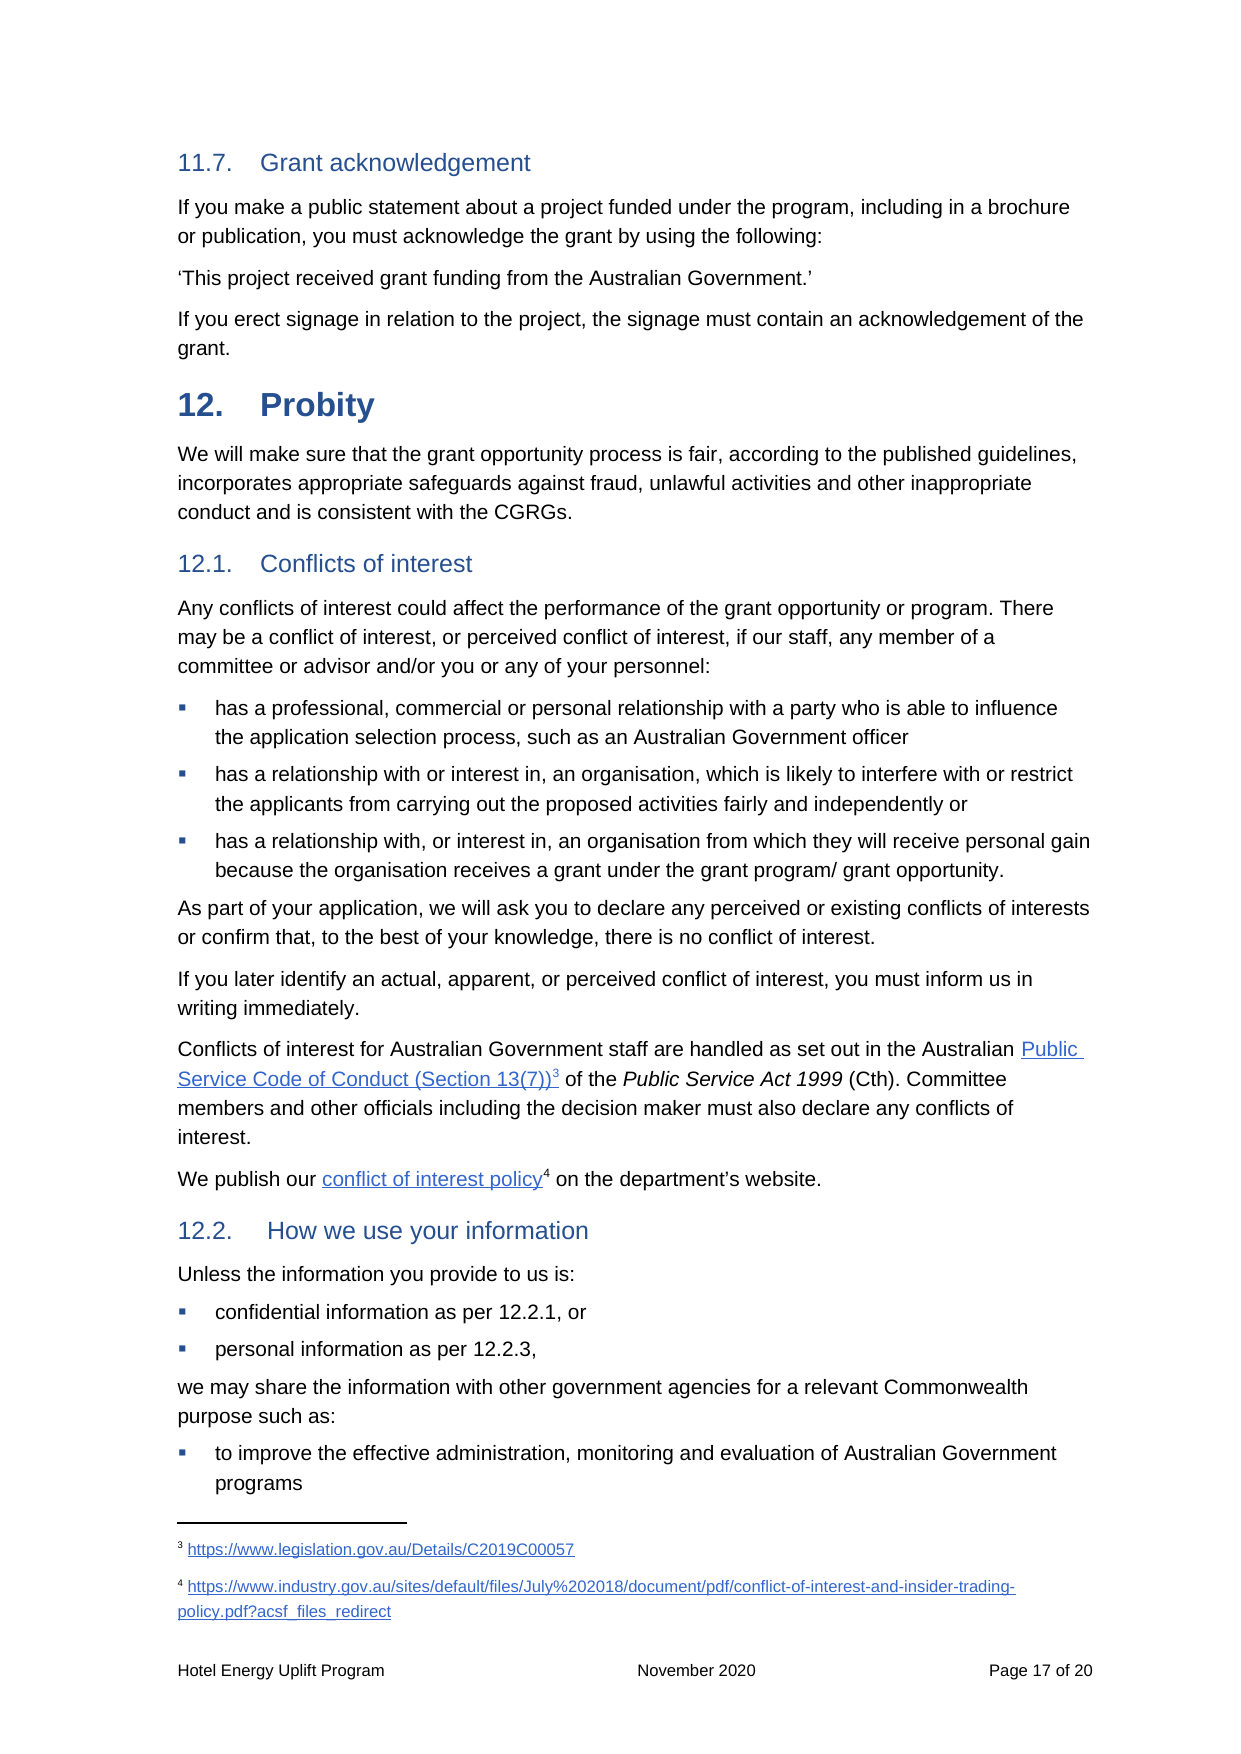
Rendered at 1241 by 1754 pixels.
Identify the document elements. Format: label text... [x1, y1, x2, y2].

subtitle How we use your information [177, 1215, 1092, 1244]
text If you make a public statement about a project funded under the program, including in a brochure or publication, you must acknowledge the grant by using the following: [177, 189, 1092, 248]
text Any conflicts of interest could affect the performance of the grant opportunity or program. There may be a conflict of interest, or perceived conflict of interest, if our staff, any member of a committee or advisor and/or you or any of your personnel: [177, 590, 1092, 678]
list personal information as per 12.2.3, [177, 1332, 1092, 1361]
text ‘This project received grant funding from the Australian Government.’ [177, 260, 1092, 289]
list confidential information as per 12.2.1, or [177, 1294, 1092, 1324]
text If you erect signage in relation to the project, the signage must contain an acknowledgement of the grant. [177, 302, 1092, 360]
list to improve the effective administration, monitoring and evaluation of Australian Government programs [177, 1436, 1092, 1494]
text Unless the information you provide to us is: [177, 1257, 1092, 1286]
text We will make sure that the grant opportunity process is fair, according to the published guidelines, incorporates appropriate safeguards against fraud, unlawful activities and other inappropriate conduct and is consistent with the CGRGs. [177, 436, 1092, 524]
text we may share the information with other government agencies for a relevant Commonwealth purpose such as: [177, 1369, 1092, 1428]
subtitle Grant acknowledgement [177, 148, 1092, 177]
subtitle Conflicts of interest [177, 549, 1092, 578]
list has a relationship with or interest in, an organisation, which is likely to interfere with or restrict the applicants from carrying out the proposed activities fairly and independently or [177, 757, 1092, 815]
list has a professional, commercial or personal relationship with a party who is able to influence the application selection process, such as an Australian Government officer [177, 690, 1092, 749]
text We publish our conflict of interest policy on the department’s website. [177, 1161, 1092, 1190]
list has a relationship with, or interest in, an organisation from which they will receive personal gain because the organisation receives a grant under the grant program/ grant opportunity. [177, 824, 1092, 882]
text Conflicts of interest for Australian Government staff are handled as set out in the Australian Public Service Code of Conduct (Section 13(7)) of the Public Service Act 1999 (Cth). Committee members and other officials including the decision maker must also declare any conflicts of interest. [177, 1032, 1092, 1149]
text If you later identify an actual, apparent, or perceived conflict of interest, you must inform us in writing immediately. [177, 961, 1092, 1019]
subtitle Probity [177, 385, 1092, 424]
text As part of your application, we will ask you to declare any perceived or existing conflicts of interests or confirm that, to the best of your knowledge, there is no conflict of interest. [177, 890, 1092, 949]
